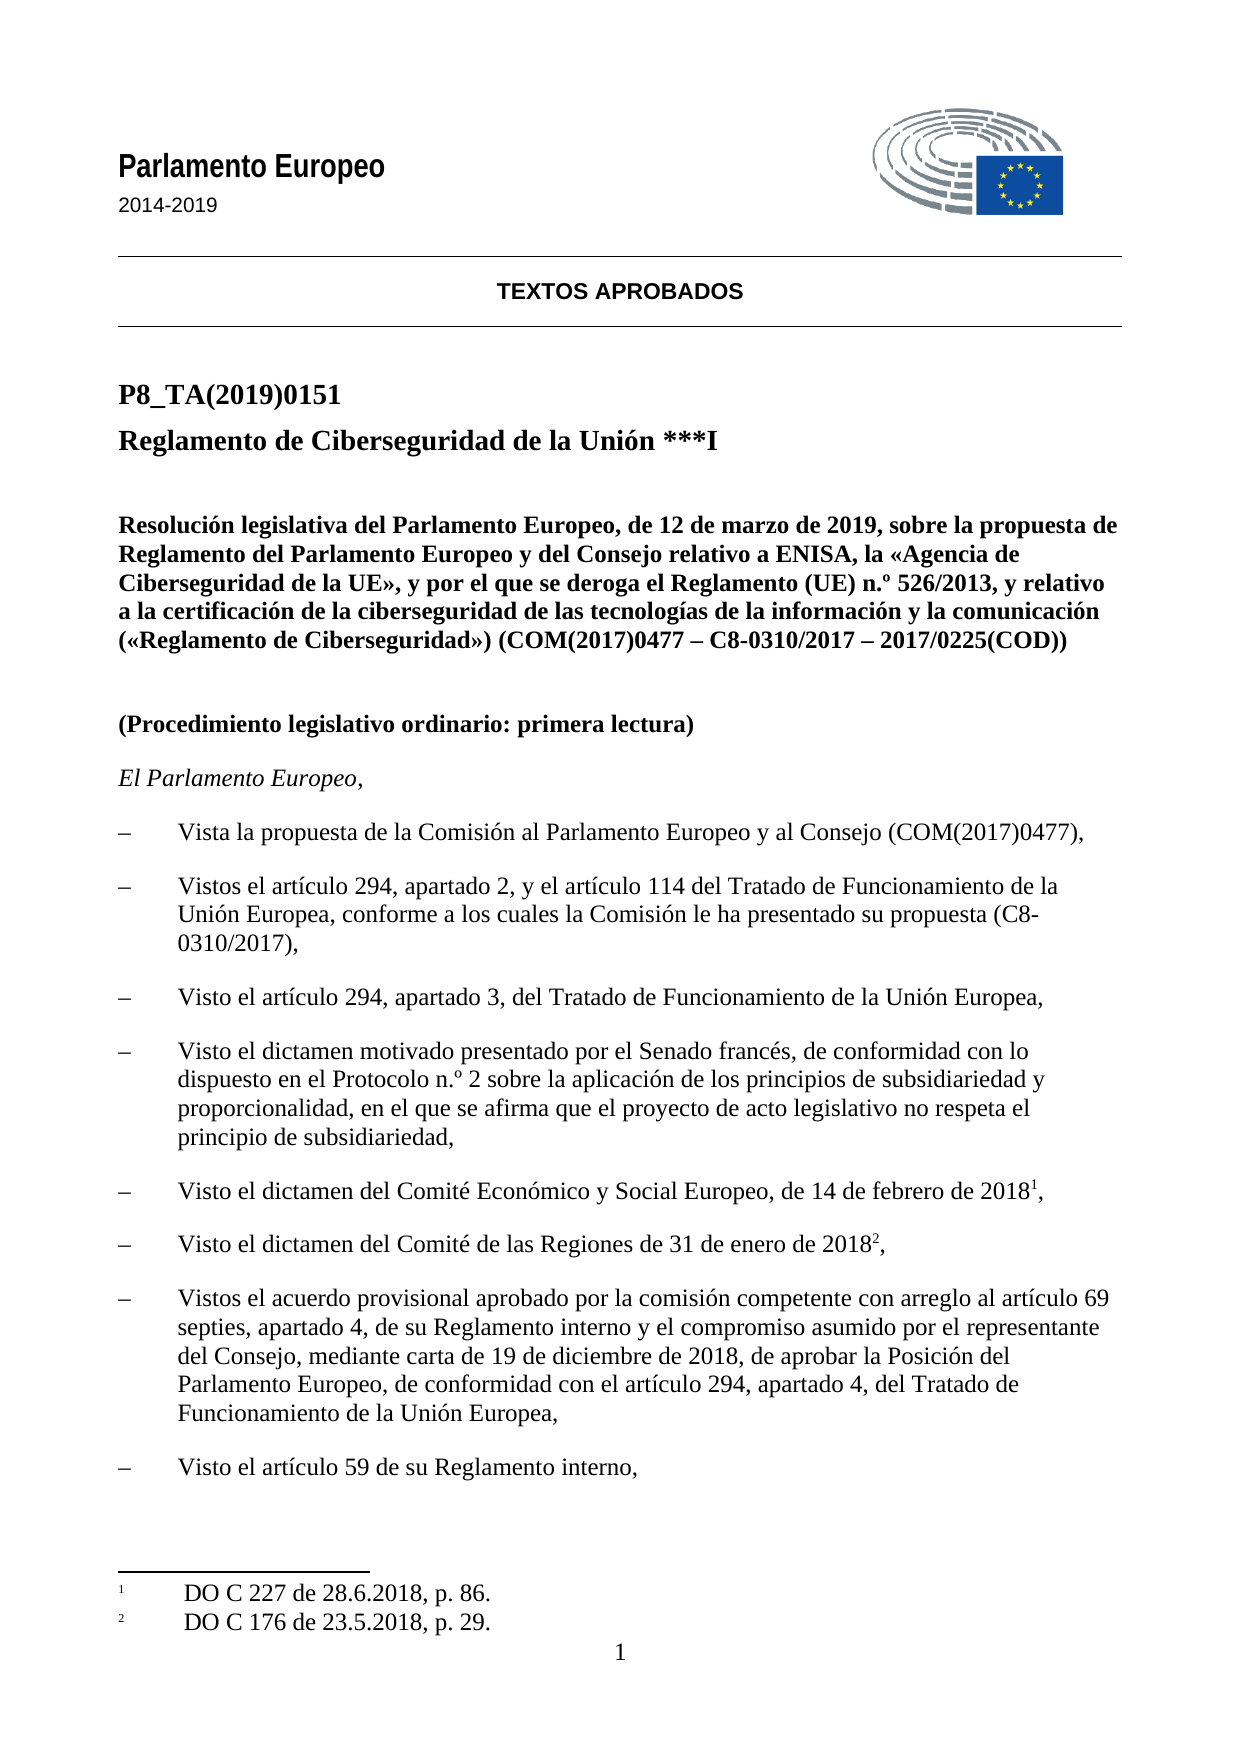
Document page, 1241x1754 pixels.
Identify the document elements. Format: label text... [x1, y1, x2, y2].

text – Visto el dictamen motivado presentado por el Senado francés, de conformidad con lo dispuesto en el Protocolo n.º 2 sobre la aplicación de los principios de subsidiariedad y proporcionalidad, en el que se afirma que el proyecto de acto legislativo no respeta el principio de subsidiariedad, [118, 1036, 1122, 1151]
table_header Parlamento Europeo 2014-2019 [118, 108, 827, 256]
text – Visto el dictamen del Comité Económico y Social Europeo, de 14 de febrero de 2018, [118, 1176, 1122, 1204]
picture [872, 108, 1064, 215]
text – Vistos el artículo 294, apartado 2, y el artículo 114 del Tratado de Funcionamiento de la Unión Europea, conforme a los cuales la Comisión le ha presentado su propuesta (C8-0310/2017), [118, 871, 1122, 957]
text – Visto el artículo 59 de su Reglamento interno, [118, 1452, 1122, 1481]
text (Procedimiento legislativo ordinario: primera lectura) [118, 709, 1122, 738]
text TEXTOS APROBADOS [118, 278, 1122, 304]
table_header [827, 108, 1063, 256]
text – Visto el dictamen del Comité de las Regiones de 31 de enero de 2018, [118, 1229, 1122, 1258]
text – Vista la propuesta de la Comisión al Parlamento Europeo y al Consejo (COM(2017)0477), [118, 817, 1122, 846]
text – Vistos el acuerdo provisional aprobado por la comisión competente con arreglo al artículo 69 septies, apartado 4, de su Reglamento interno y el compromiso asumido por el representante del Consejo, mediante carta de 19 de diciembre de 2018, de aprobar la Posición del Parlamento Europeo, de conformidad con el artículo 294, apartado 4, del Tratado de Funcionamiento de la Unión Europea, [118, 1283, 1122, 1427]
subtitle Resolución legislativa del Parlamento Europeo, de 12 de marzo de 2019, sobre la propuesta de Reglamento del Parlamento Europeo y del Consejo relativo a ENISA, la «Agencia de Ciberseguridad de la UE», y por el que se deroga el Reglamento (UE) n.º 526/2013, y relativo a la certificación de la ciberseguridad de las tecnologías de la información y la comunicación («Reglamento de Ciberseguridad») (COM(2017)0477 – C8-0310/2017 – 2017/0225(COD)) [118, 510, 1122, 654]
text – Visto el artículo 294, apartado 3, del Tratado de Funcionamiento de la Unión Europea, [118, 982, 1122, 1011]
text El Parlamento Europeo, [118, 763, 1122, 792]
subtitle Reglamento de Ciberseguridad de la Unión ***I [118, 423, 1122, 456]
subtitle P8_TA(2019)0151 [118, 377, 1122, 410]
